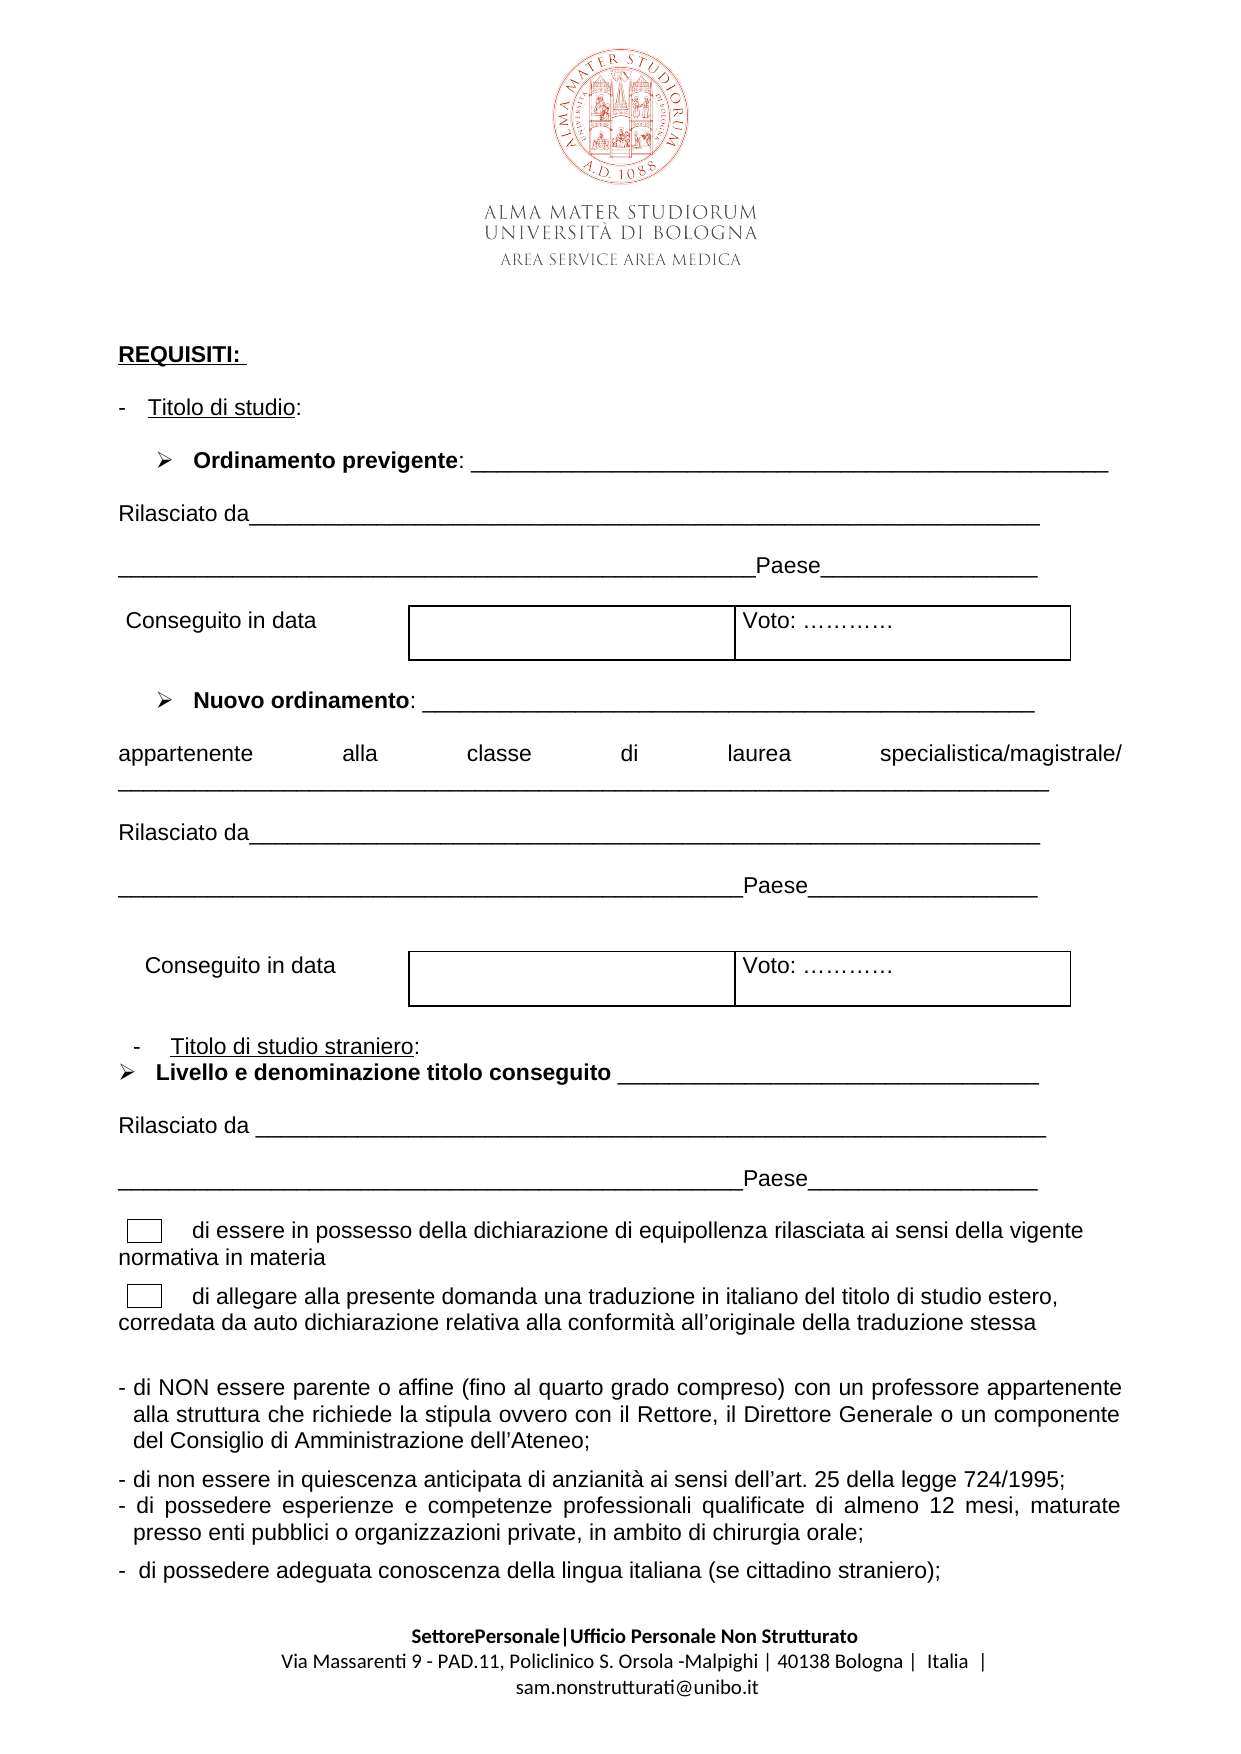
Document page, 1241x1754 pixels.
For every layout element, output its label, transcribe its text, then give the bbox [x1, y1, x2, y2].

text Rilasciato da ______________________________________________________________ [118, 1112, 1122, 1138]
list Nuovo ordinamento: ________________________________________________ [156, 687, 1122, 713]
text di allegare alla presente domanda una traduzione in italiano del titolo di studio estero, corredata da auto dichiarazione relativa alla conformità all’originale della traduzione stessa [118, 1283, 1122, 1335]
list di non essere in quiescenza anticipata di anzianità ai sensi dell’art. 25 della legge 724/1995; [118, 1466, 1122, 1492]
list Titolo di studio straniero: [133, 1033, 1122, 1059]
table_header [410, 952, 734, 1005]
list Ordinamento previgente: __________________________________________________ [156, 447, 1122, 473]
text - di NON essere parente o affine (fino al quarto grado compreso) con un professore appartenente alla struttura che richiede la stipula ovvero con il Rettore, il Direttore Generale o un componente del Consiglio di Amministrazione dell’Ateneo; [118, 1374, 1122, 1453]
list Titolo di studio: [118, 394, 1122, 421]
table_header Voto: ………… [736, 952, 1070, 1005]
text _________________________________________________Paese__________________ [118, 1165, 1122, 1191]
table_header Voto: ………… [736, 607, 1070, 659]
text _________________________________________________Paese__________________ [118, 872, 1122, 898]
text REQUISITI: [118, 341, 1122, 368]
table_header Conseguito in data [118, 605, 408, 659]
table_header Conseguito in data [118, 951, 408, 1005]
table_header [410, 607, 734, 659]
text - di possedere esperienze e competenze professionali qualificate di almeno 12 mesi, maturate presso enti pubblici o organizzazioni private, in ambito di chirurgia orale; [118, 1492, 1122, 1545]
text __________________________________________________Paese_________________ [118, 552, 1122, 579]
text appartenente alla classe di laurea specialistica/magistrale/ _________________________________________________________________________ [118, 740, 1122, 793]
text Rilasciato da______________________________________________________________ [118, 499, 1122, 526]
picture [369, 0, 872, 335]
text Rilasciato da______________________________________________________________ [118, 819, 1122, 845]
text - di possedere adeguata conoscenza della lingua italiana (se cittadino straniero); [118, 1557, 1122, 1584]
list Livello e denominazione titolo conseguito _________________________________ [118, 1059, 1122, 1086]
text di essere in possesso della dichiarazione di equipollenza rilasciata ai sensi della vigente normativa in materia [118, 1217, 1122, 1270]
